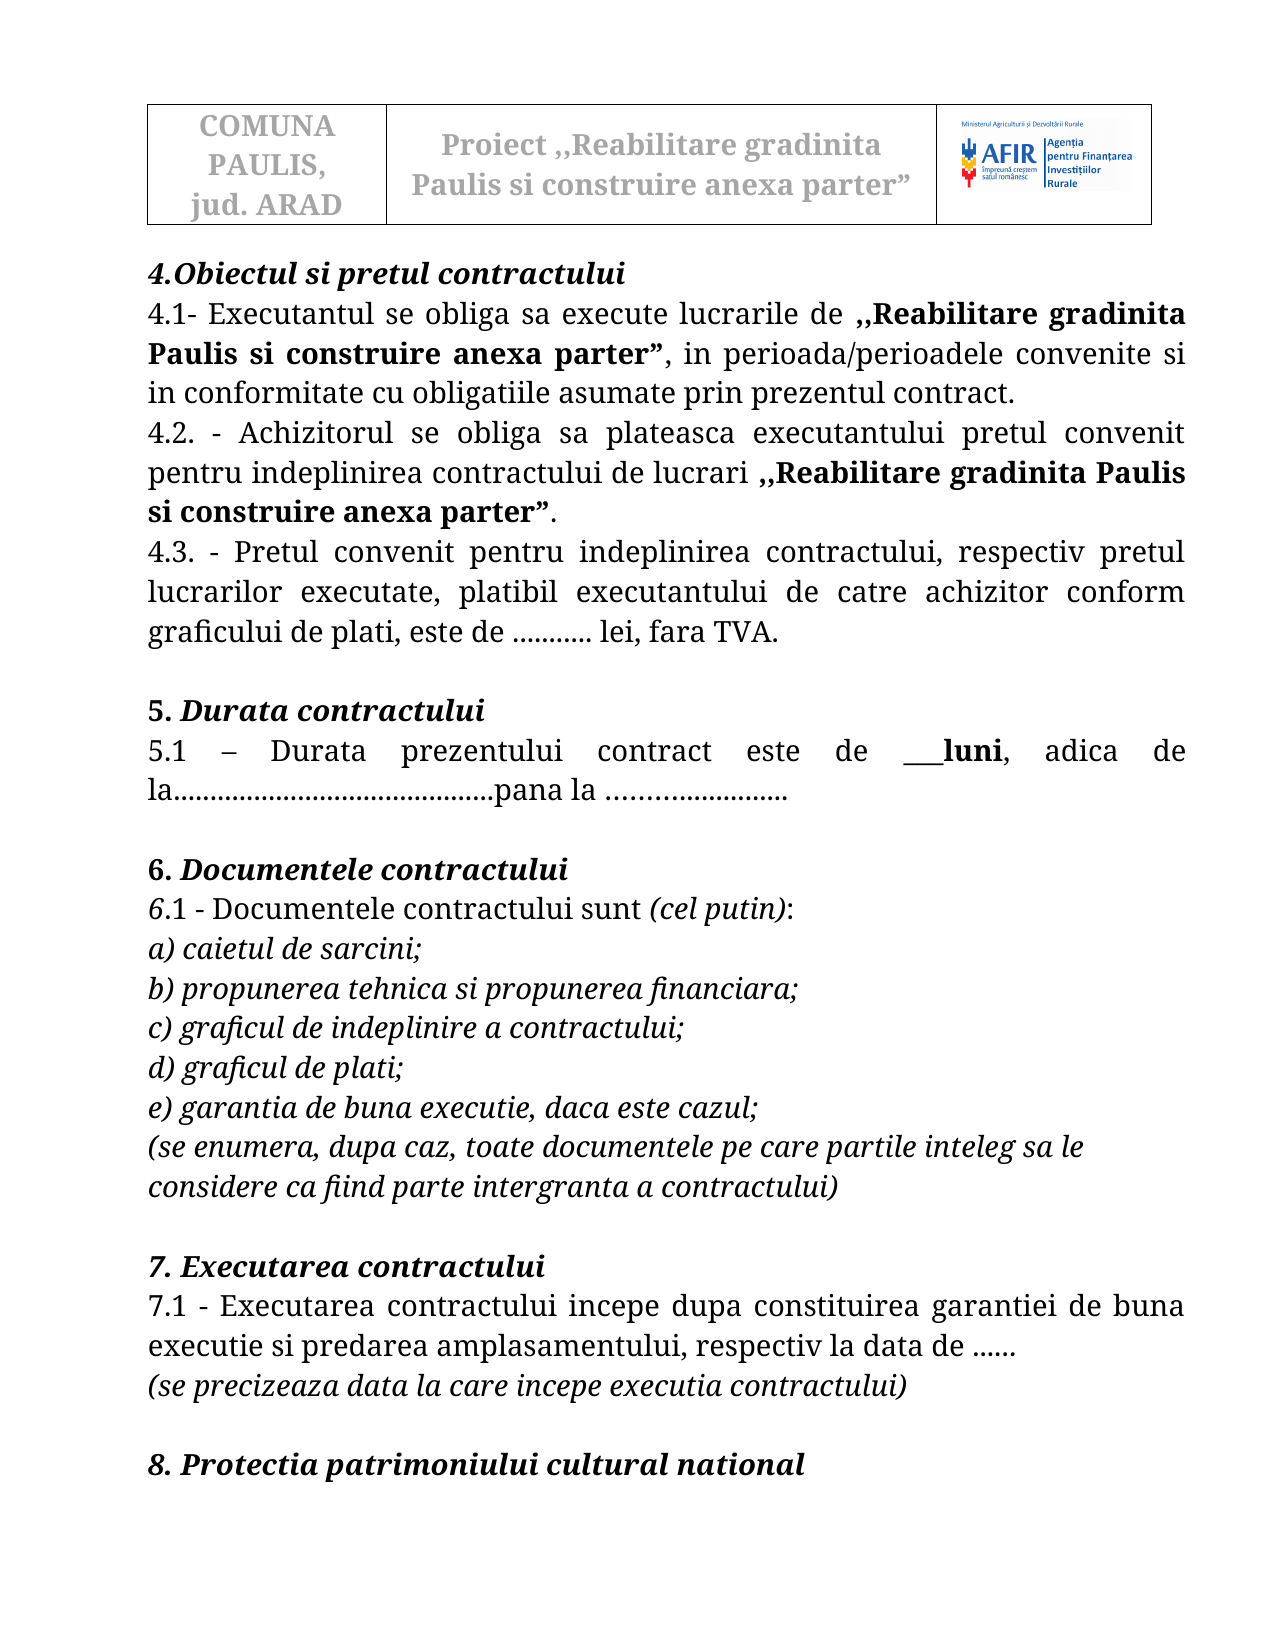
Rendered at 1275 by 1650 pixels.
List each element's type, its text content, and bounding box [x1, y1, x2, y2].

text 4.2. - Achizitorul se obliga sa plateasca executantului pretul convenit pentru indeplinirea contractului de lucrari ,,Reabilitare gradinita Paulis si construire anexa parter”. [148, 412, 1186, 531]
text 4.1- Executantul se obliga sa execute lucrarile de ,,Reabilitare gradinita Paulis si construire anexa parter”, in perioada/perioadele convenite si in conformitate cu obligatiile asumate prin prezentul contract. [148, 293, 1186, 412]
text 7. Executarea contractului [148, 1246, 1186, 1286]
text c) graficul de indeplinire a contractului; [148, 1008, 1186, 1047]
text b) propunerea tehnica si propunerea financiara; [148, 968, 1186, 1008]
text 4.Obiectul si pretul contractului [148, 254, 1186, 293]
text a) caietul de sarcini; [148, 928, 1186, 968]
text e) garantia de buna executie, daca este cazul; [148, 1087, 1186, 1127]
text d) graficul de plati; [148, 1047, 1186, 1087]
text 8. Protectia patrimoniului cultural national [148, 1444, 1186, 1484]
text 6. Documentele contractului [148, 849, 1186, 889]
picture [962, 119, 1133, 191]
text 6.1 - Documentele contractului sunt (cel putin): [148, 889, 1186, 928]
text 4.3. - Pretul convenit pentru indeplinirea contractului, respectiv pretul lucrarilor executate, platibil executantului de catre achizitor conform graficului de plati, este de ........... lei, fara TVA. [148, 531, 1186, 651]
text 7.1 - Executarea contractului incepe dupa constituirea garantiei de buna executie si predarea amplasamentului, respectiv la data de ...... [148, 1286, 1186, 1365]
text 5. Durata contractului [148, 690, 1186, 730]
text (se enumera, dupa caz, toate documentele pe care partile inteleg sa le considere ca fiind parte intergranta a contractului) [148, 1127, 1186, 1206]
text 5.1 – Durata prezentului contract este de ___luni, adica de la............................................pana la ………............... [148, 730, 1186, 809]
text (se precizeaza data la care incepe executia contractului) [148, 1365, 1186, 1404]
